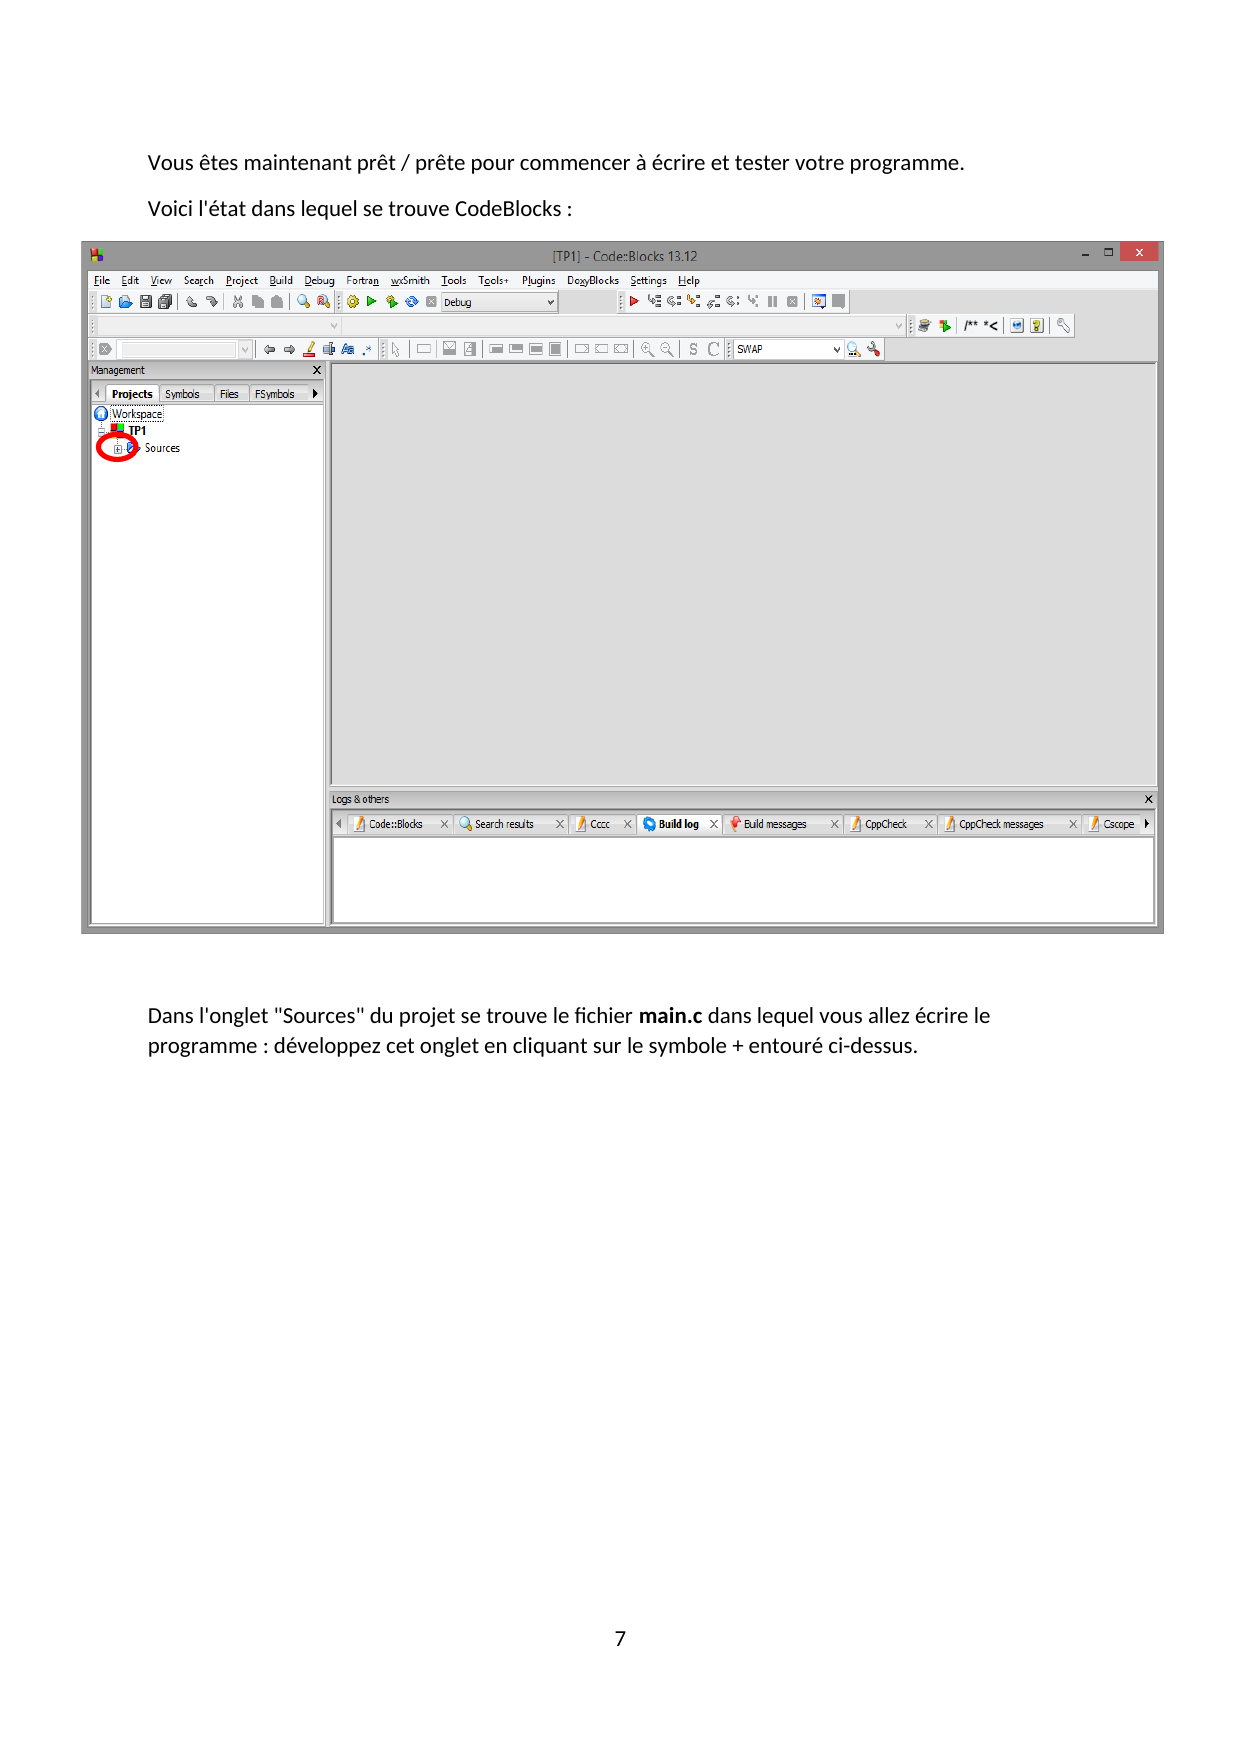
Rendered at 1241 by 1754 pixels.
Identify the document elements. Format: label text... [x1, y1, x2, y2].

picture [81, 241, 1164, 934]
text Dans l'onglet "Sources" du projet se trouve le fichier main.c dans lequel vous allez écrire le programme : développez cet onglet en cliquant sur le symbole + entouré ci-dessus. [148, 1001, 1093, 1059]
text Voici l'état dans lequel se trouve CodeBlocks : [148, 194, 1093, 222]
text Vous êtes maintenant prêt / prête pour commencer à écrire et tester votre programme. [148, 148, 1093, 176]
